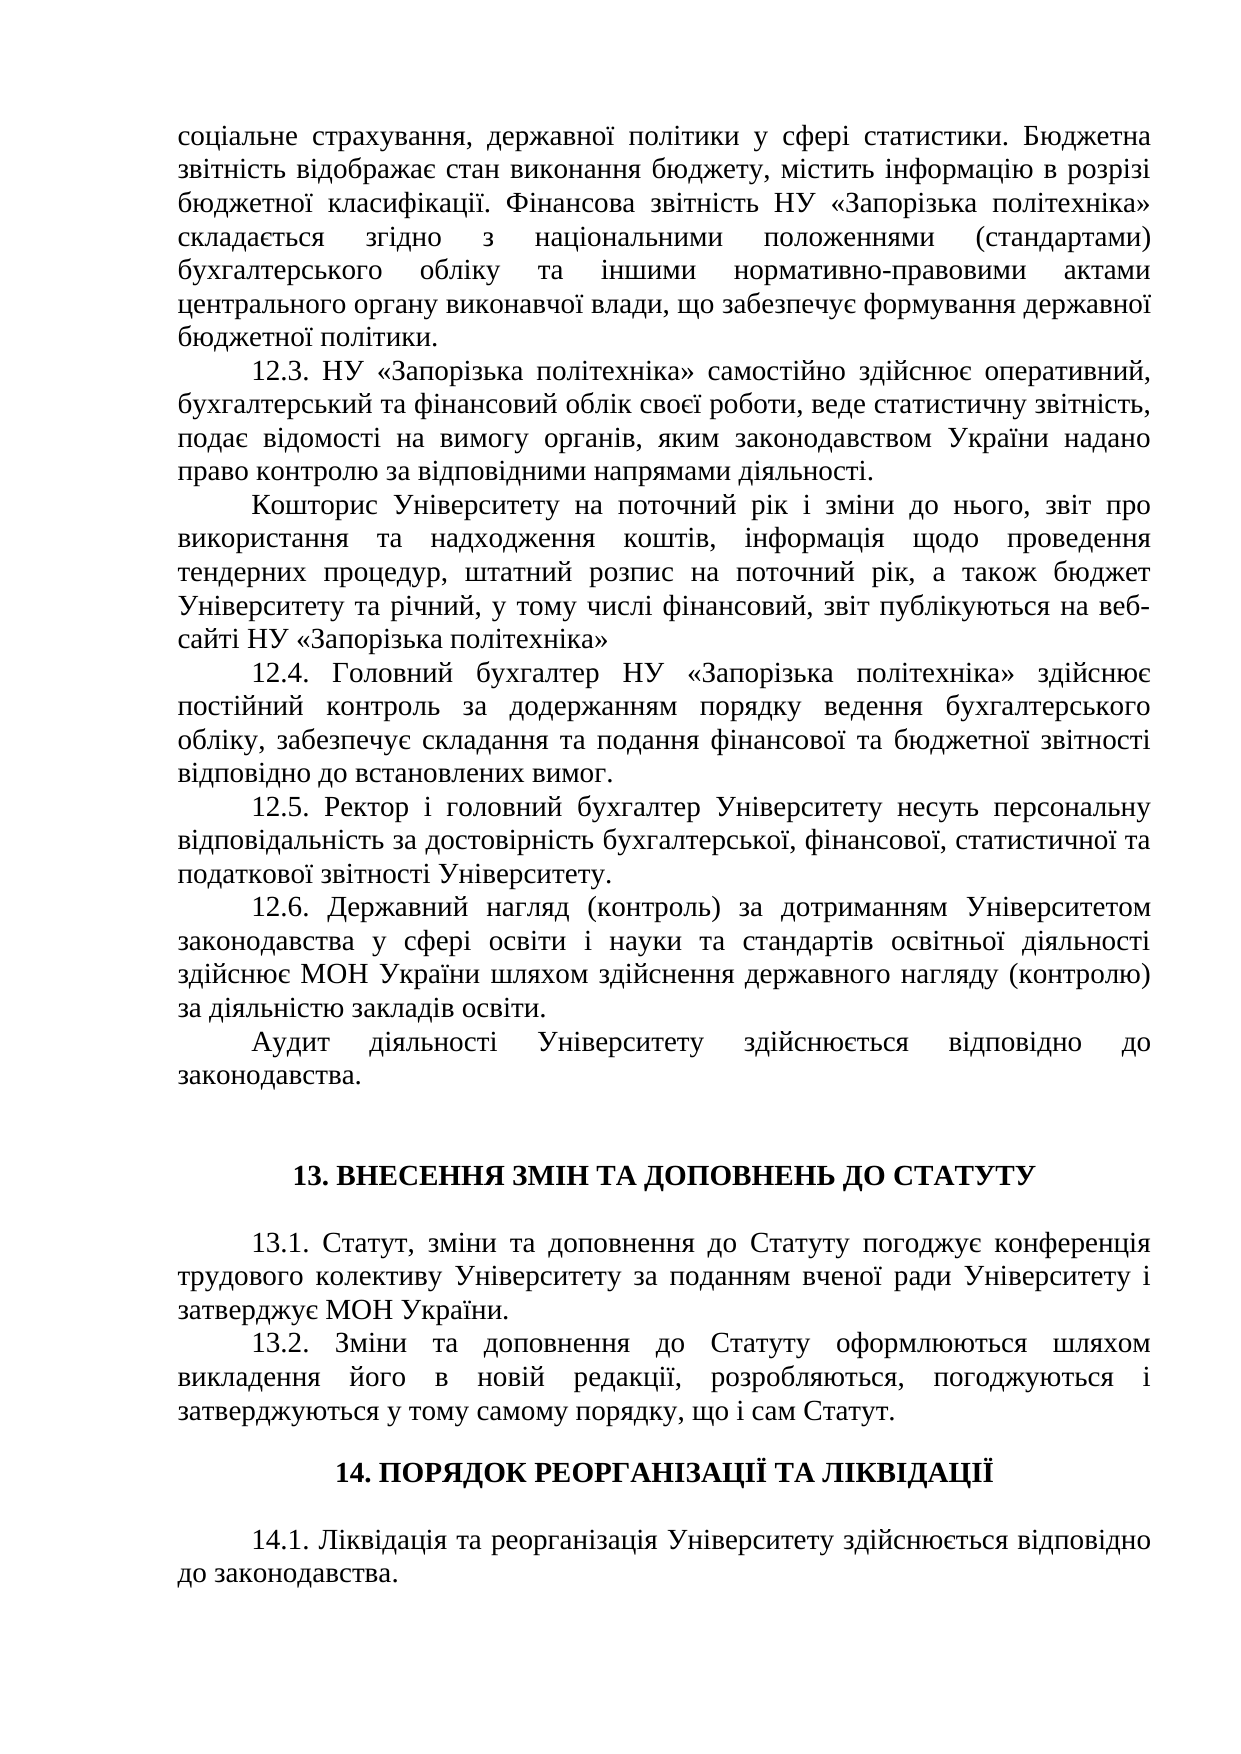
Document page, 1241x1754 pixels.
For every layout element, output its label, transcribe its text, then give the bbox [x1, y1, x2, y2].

text Кошторис Університету на поточний рік і зміни до нього, звіт про використання та надходження коштів, інформація щодо проведення тендерних процедур, штатний розпис на поточний рік, а також бюджет Університету та річний, у тому числі фінансовий, звіт публікуються на веб-сайті НУ «Запорізька політехніка» [177, 487, 1152, 655]
text 12.6. Державний нагляд (контроль) за дотриманням Університетом законодавства у сфері освіти і науки та стандартів освітньої діяльності здійснює МОН України шляхом здійснення державного нагляду (контролю) за діяльністю закладів освіти. [177, 889, 1152, 1024]
text 14.1. Ліквідація та реорганізація Університету здійснюється відповідно до законодавства. [177, 1522, 1152, 1589]
text 12.4. Головний бухгалтер НУ «Запорізька політехніка» здійснює постійний контроль за додержанням порядку ведення бухгалтерського обліку, забезпечує складання та подання фінансової та бюджетної звітності відповідно до встановлених вимог. [177, 655, 1152, 789]
text 14. ПОРЯДОК РЕОРГАНІЗАЦІЇ ТА ЛІКВІДАЦІЇ [177, 1455, 1152, 1488]
text 13.1. Статут, зміни та доповнення до Статуту погоджує конференція трудового колективу Університету за поданням вченої ради Університету і затверджує МОН України. [177, 1225, 1152, 1326]
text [177, 118, 1152, 353]
text 13. ВНЕСЕННЯ ЗМІН ТА ДОПОВНЕНЬ ДО СТАТУТУ [177, 1158, 1152, 1191]
text 12.5. Ректор і головний бухгалтер Університету несуть персональну відповідальність за достовірність бухгалтерської, фінансової, статистичної та податкової звітності Університету. [177, 789, 1152, 889]
text Аудит діяльності Університету здійснюється відповідно до законодавства. [177, 1024, 1152, 1091]
text 13.2. Зміни та доповнення до Статуту оформлюються шляхом викладення його в новій редакції, розробляються, погоджуються і затверджуються у тому самому порядку, що і сам Статут. [177, 1326, 1152, 1426]
text 12.3. НУ «Запорізька політехніка» самостійно здійснює оперативний, бухгалтерський та фінансовий облік своєї роботи, веде статистичну звітність, подає відомості на вимогу органів, яким законодавством України надано право контролю за відповідними напрямами діяльності. [177, 353, 1152, 487]
